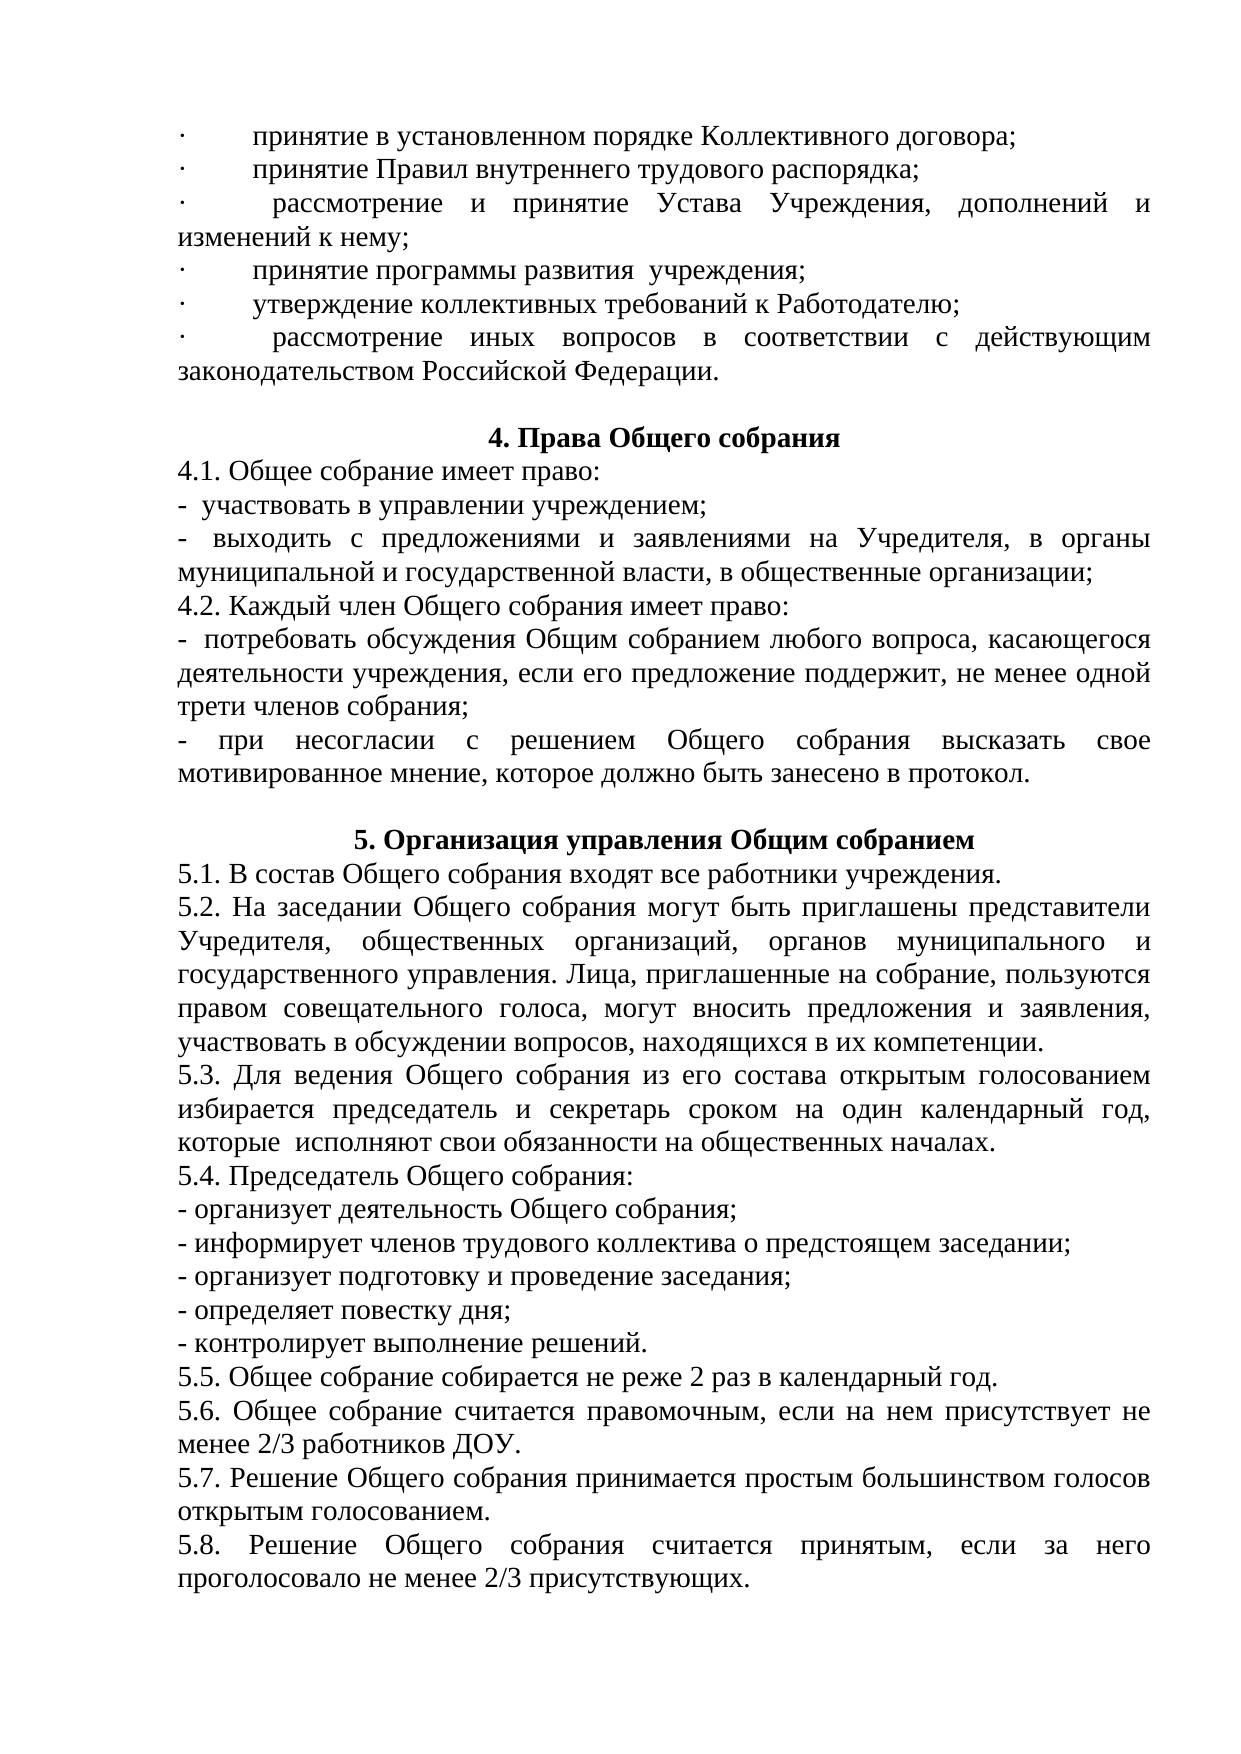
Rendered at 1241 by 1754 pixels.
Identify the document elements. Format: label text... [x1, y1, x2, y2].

text - выходить с предложениями и заявлениями на Учредителя, в органы муниципальной и государственной власти, в общественные организации; [177, 521, 1152, 588]
text · принятие Правил внутреннего трудового распорядка; [177, 152, 1152, 185]
text 5.6. Общее собрание считается правомочным, если на нем присутствует не менее 2/3 работников ДОУ. [177, 1393, 1152, 1460]
text 4.2. Каждый член Общего собрания имеет право: [177, 588, 1152, 621]
text 4.1. Общее собрание имеет право: [177, 453, 1152, 487]
text 5.8. Решение Общего собрания считается принятым, если за него проголосовало не менее 2/3 присутствующих. [177, 1527, 1152, 1594]
text · принятие программы развития учреждения; [177, 252, 1152, 286]
text 5. Организация управления Общим собранием [177, 822, 1152, 856]
text - определяет повестку дня; [177, 1292, 1152, 1326]
text 4. Права Общего собрания [177, 420, 1152, 453]
text - контролирует выполнение решений. [177, 1326, 1152, 1359]
text 5.3. Для ведения Общего собрания из его состава открытым голосованием избирается председатель и секретарь сроком на один календарный год, которые исполняют свои обязанности на общественных началах. [177, 1057, 1152, 1158]
text · утверждение коллективных требований к Работодателю; [177, 286, 1152, 319]
text 5.2. На заседании Общего собрания могут быть приглашены представители Учредителя, общественных организаций, органов муниципального и государственного управления. Лица, приглашенные на собрание, пользуются правом совещательного голоса, могут вносить предложения и заявления, участвовать в обсуждении вопросов, находящихся в их компетенции. [177, 889, 1152, 1057]
text 5.5. Общее собрание собирается не реже 2 раз в календарный год. [177, 1359, 1152, 1393]
text 5.4. Председатель Общего собрания: [177, 1158, 1152, 1191]
text · рассмотрение и принятие Устава Учреждения, дополнений и изменений к нему; [177, 185, 1152, 252]
text 5.1. В состав Общего собрания входят все работники учреждения. [177, 856, 1152, 889]
text - организует подготовку и проведение заседания; [177, 1258, 1152, 1292]
text · рассмотрение иных вопросов в соответствии с действующим законодательством Российской Федерации. [177, 319, 1152, 386]
text - организует деятельность Общего собрания; [177, 1191, 1152, 1225]
text · принятие в установленном порядке Коллективного договора; [177, 118, 1152, 152]
text - информирует членов трудового коллектива о предстоящем заседании; [177, 1225, 1152, 1258]
text - участвовать в управлении учреждением; [177, 487, 1152, 521]
text 5.7. Решение Общего собрания принимается простым большинством голосов открытым голосованием. [177, 1460, 1152, 1527]
text - потребовать обсуждения Общим собранием любого вопроса, касающегося деятельности учреждения, если его предложение поддержит, не менее одной трети членов собрания; [177, 621, 1152, 722]
text - при несогласии с решением Общего собрания высказать свое мотивированное мнение, которое должно быть занесено в протокол. [177, 722, 1152, 789]
